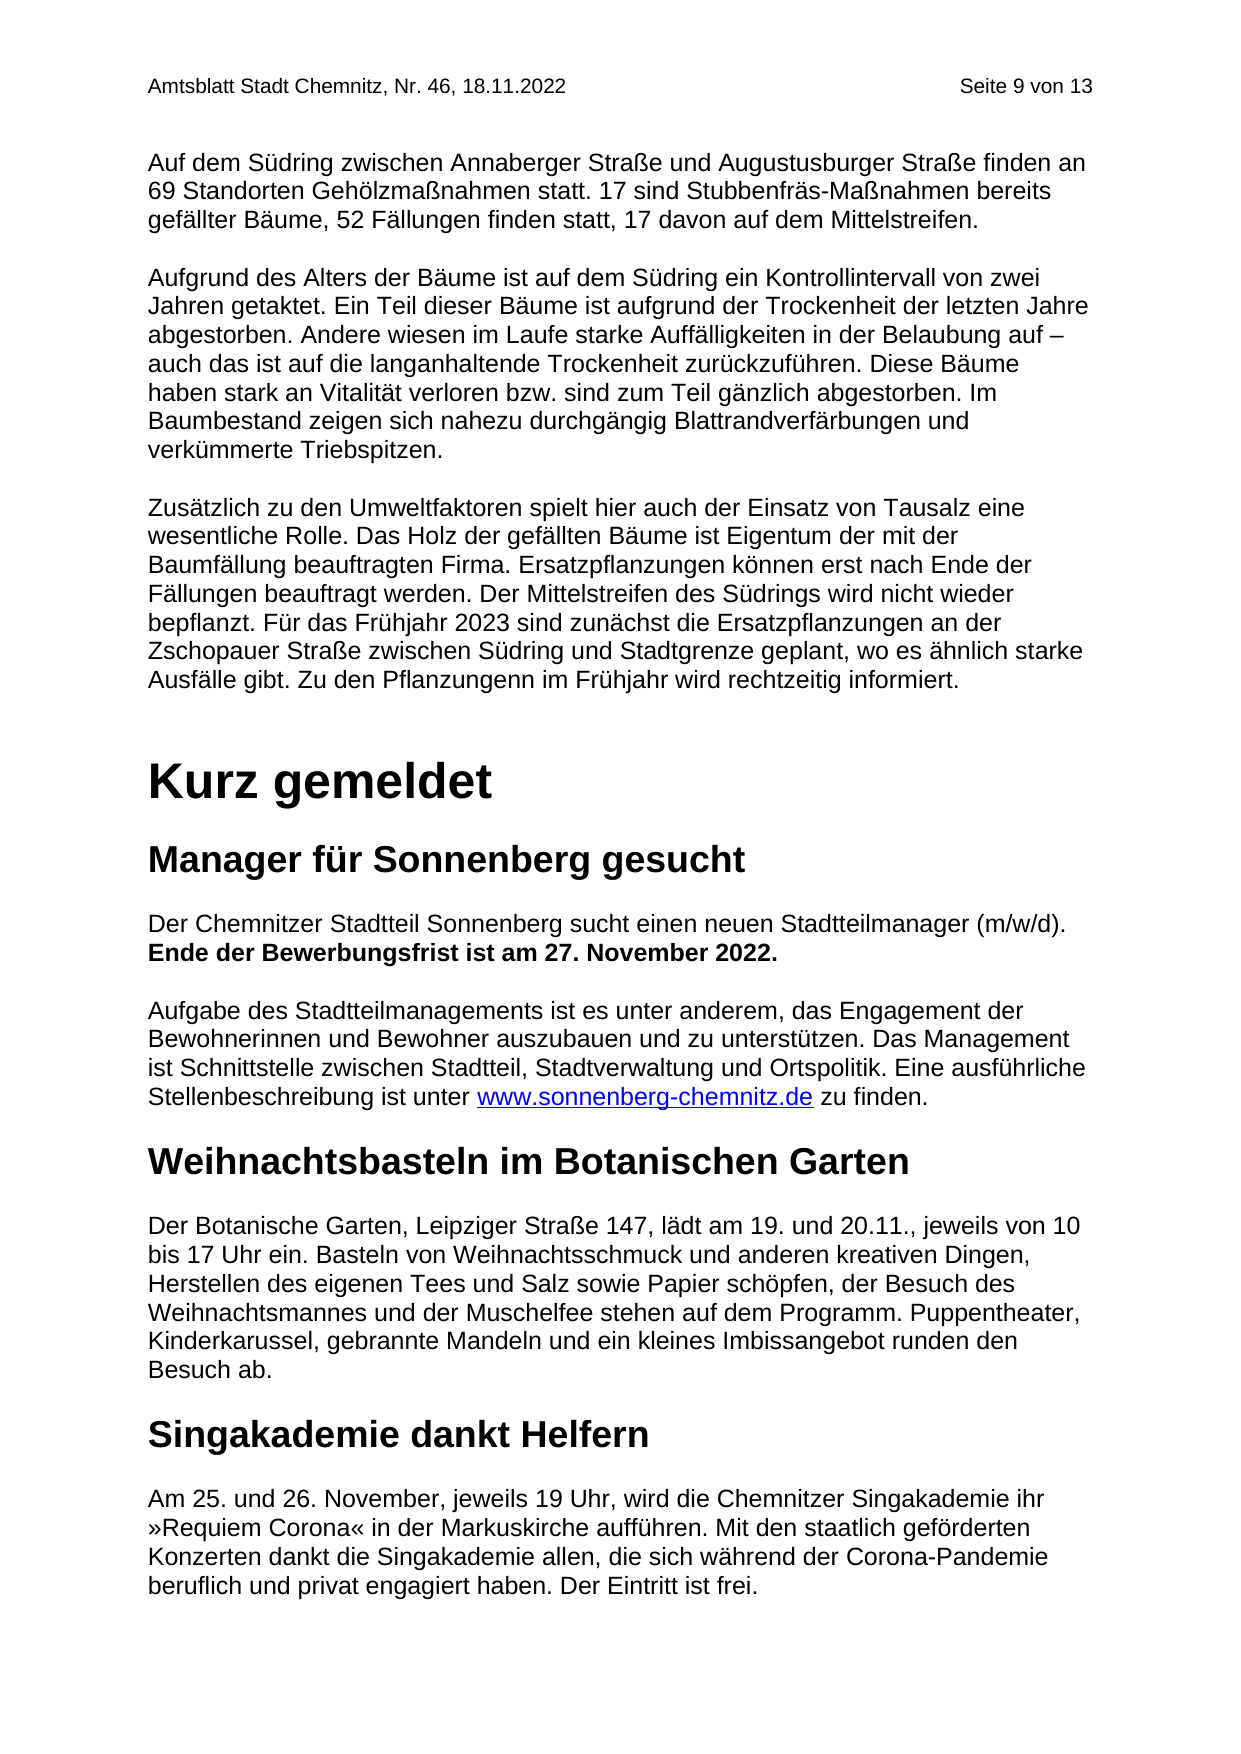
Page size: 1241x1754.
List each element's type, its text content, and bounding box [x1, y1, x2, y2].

text Auf dem Südring zwischen Annaberger Straße und Augustusburger Straße finden an 69 Standorten Gehölzmaßnahmen statt. 17 sind Stubbenfräs-Maßnahmen bereits gefällter Bäume, 52 Fällungen finden statt, 17 davon auf dem Mittelstreifen. [148, 148, 1093, 234]
subtitle Weihnachtsbasteln im Botanischen Garten [148, 1139, 1093, 1183]
text Aufgabe des Stadtteilmanagements ist es unter anderem, das Engagement der Bewohnerinnen und Bewohner auszubauen und zu unterstützen. Das Management ist Schnittstelle zwischen Stadtteil, Stadtverwaltung und Ortspolitik. Eine ausführliche Stellenbeschreibung ist unter www.sonnenberg-chemnitz.de zu finden. [148, 996, 1093, 1111]
text Aufgrund des Alters der Bäume ist auf dem Südring ein Kontrollintervall von zwei Jahren getaktet. Ein Teil dieser Bäume ist aufgrund der Trockenheit der letzten Jahre abgestorben. Andere wiesen im Laufe starke Auffälligkeiten in der Belaubung auf – auch das ist auf die langanhaltende Trockenheit zurückzuführen. Diese Bäume haben stark an Vitalität verloren bzw. sind zum Teil gänzlich abgestorben. Im Baumbestand zeigen sich nahezu durchgängig Blattrandverfärbungen und verkümmerte Triebspitzen. [148, 263, 1093, 464]
text Der Botanische Garten, Leipziger Straße 147, lädt am 19. und 20.11., jeweils von 10 bis 17 Uhr ein. Basteln von Weihnachtsschmuck und anderen kreativen Dingen, Herstellen des eigenen Tees und Salz sowie Papier schöpfen, der Besuch des Weihnachtsmannes und der Muschelfee stehen auf dem Programm. Puppentheater, Kinderkarussel, gebrannte Mandeln und ein kleines Imbissangebot runden den Besuch ab. [148, 1211, 1093, 1384]
text Am 25. und 26. November, jeweils 19 Uhr, wird die Chemnitzer Singakademie ihr »Requiem Corona« in der Markuskirche aufführen. Mit den staatlich geförderten Konzerten dankt die Singakademie allen, die sich während der Corona-Pandemie beruflich und privat engagiert haben. Der Eintritt ist frei. [148, 1484, 1093, 1599]
subtitle Singakademie dankt Helfern [148, 1413, 1093, 1456]
subtitle Manager für Sonnenberg gesucht [148, 838, 1093, 881]
text Der Chemnitzer Stadtteil Sonnenberg sucht einen neuen Stadtteilmanager (m/w/d). Ende der Bewerbungsfrist ist am 27. November 2022. [148, 909, 1093, 967]
subtitle Kurz gemeldet [148, 751, 1093, 809]
text Zusätzlich zu den Umweltfaktoren spielt hier auch der Einsatz von Tausalz eine wesentliche Rolle. Das Holz der gefällten Bäume ist Eigentum der mit der Baumfällung beauftragten Firma. Ersatzpflanzungen können erst nach Ende der Fällungen beauftragt werden. Der Mittelstreifen des Südrings wird nicht wieder bepflanzt. Für das Frühjahr 2023 sind zunächst die Ersatzpflanzungen an der Zschopauer Straße zwischen Südring und Stadtgrenze geplant, wo es ähnlich starke Ausfälle gibt. Zu den Pflanzungenn im Frühjahr wird rechtzeitig informiert. [148, 493, 1093, 694]
